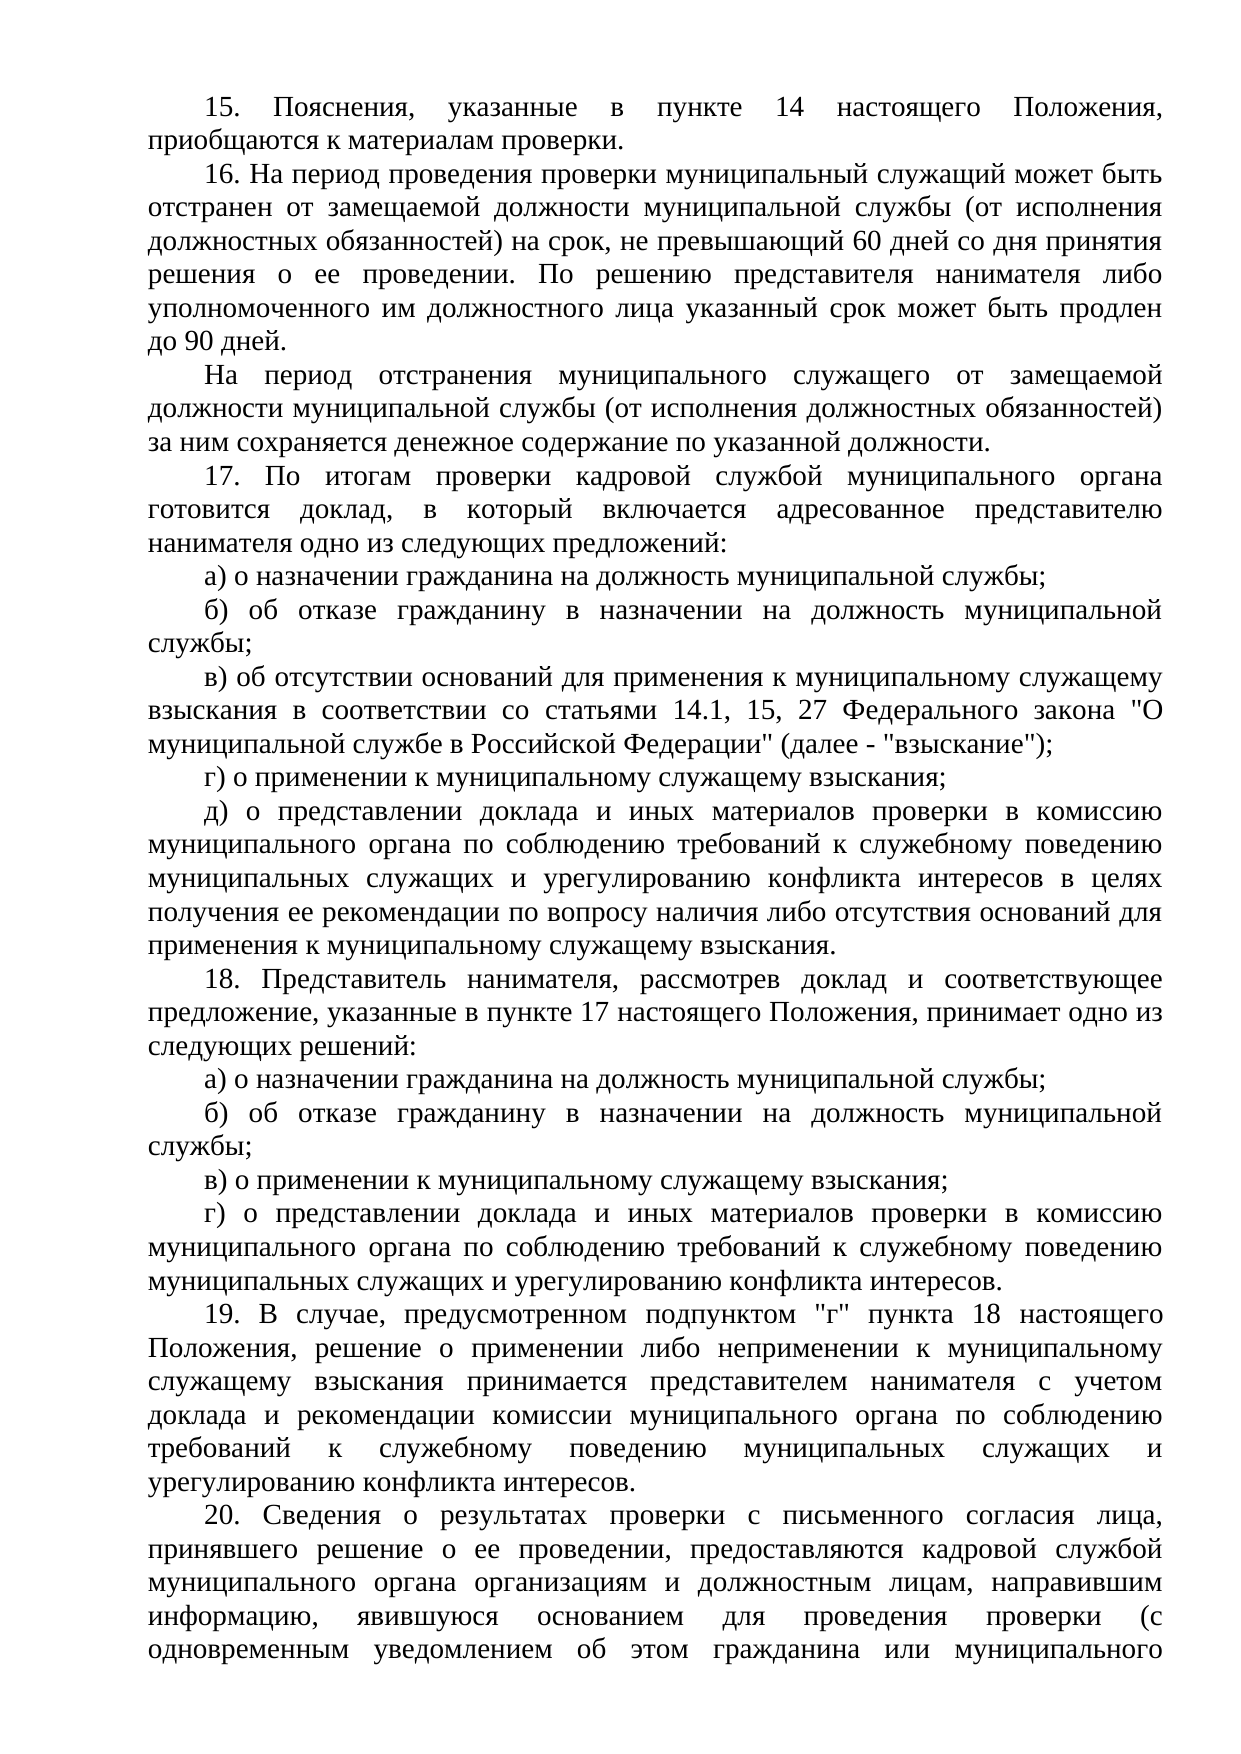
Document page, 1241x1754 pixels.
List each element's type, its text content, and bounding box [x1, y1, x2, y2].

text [148, 1497, 1163, 1665]
text а) о назначении гражданина на должность муниципальной службы; [148, 1061, 1163, 1095]
text б) об отказе гражданину в назначении на должность муниципальной службы; [148, 1095, 1163, 1162]
text 17. По итогам проверки кадровой службой муниципального органа готовится доклад, в который включается адресованное представителю нанимателя одно из следующих предложений: [148, 458, 1163, 558]
text г) о представлении доклада и иных материалов проверки в комиссию муниципального органа по соблюдению требований к служебному поведению муниципальных служащих и урегулированию конфликта интересов. [148, 1196, 1163, 1296]
text в) об отсутствии оснований для применения к муниципальному служащему взыскания в соответствии со статьями 14.1, 15, 27 Федерального закона "О муниципальной службе в Российской Федерации" (далее - "взыскание"); [148, 659, 1163, 759]
text д) о представлении доклада и иных материалов проверки в комиссию муниципального органа по соблюдению требований к служебному поведению муниципальных служащих и урегулированию конфликта интересов в целях получения ее рекомендации по вопросу наличия либо отсутствия оснований для применения к муниципальному служащему взыскания. [148, 793, 1163, 961]
text б) об отказе гражданину в назначении на должность муниципальной службы; [148, 592, 1163, 659]
text в) о применении к муниципальному служащему взыскания; [148, 1162, 1163, 1196]
text а) о назначении гражданина на должность муниципальной службы; [148, 558, 1163, 592]
text 18. Представитель нанимателя, рассмотрев доклад и соответствующее предложение, указанные в пункте 17 настоящего Положения, принимает одно из следующих решений: [148, 961, 1163, 1061]
text 15. Пояснения, указанные в пункте 14 настоящего Положения, приобщаются к материалам проверки. [148, 89, 1163, 156]
text На период отстранения муниципального служащего от замещаемой должности муниципальной службы (от исполнения должностных обязанностей) за ним сохраняется денежное содержание по указанной должности. [148, 357, 1163, 458]
text 16. На период проведения проверки муниципальный служащий может быть отстранен от замещаемой должности муниципальной службы (от исполнения должностных обязанностей) на срок, не превышающий 60 дней со дня принятия решения о ее проведении. По решению представителя нанимателя либо уполномоченного им должностного лица указанный срок может быть продлен до 90 дней. [148, 156, 1163, 357]
text г) о применении к муниципальному служащему взыскания; [148, 759, 1163, 793]
text 19. В случае, предусмотренном подпунктом "г" пункта 18 настоящего Положения, решение о применении либо неприменении к муниципальному служащему взыскания принимается представителем нанимателя с учетом доклада и рекомендации комиссии муниципального органа по соблюдению требований к служебному поведению муниципальных служащих и урегулированию конфликта интересов. [148, 1296, 1163, 1497]
